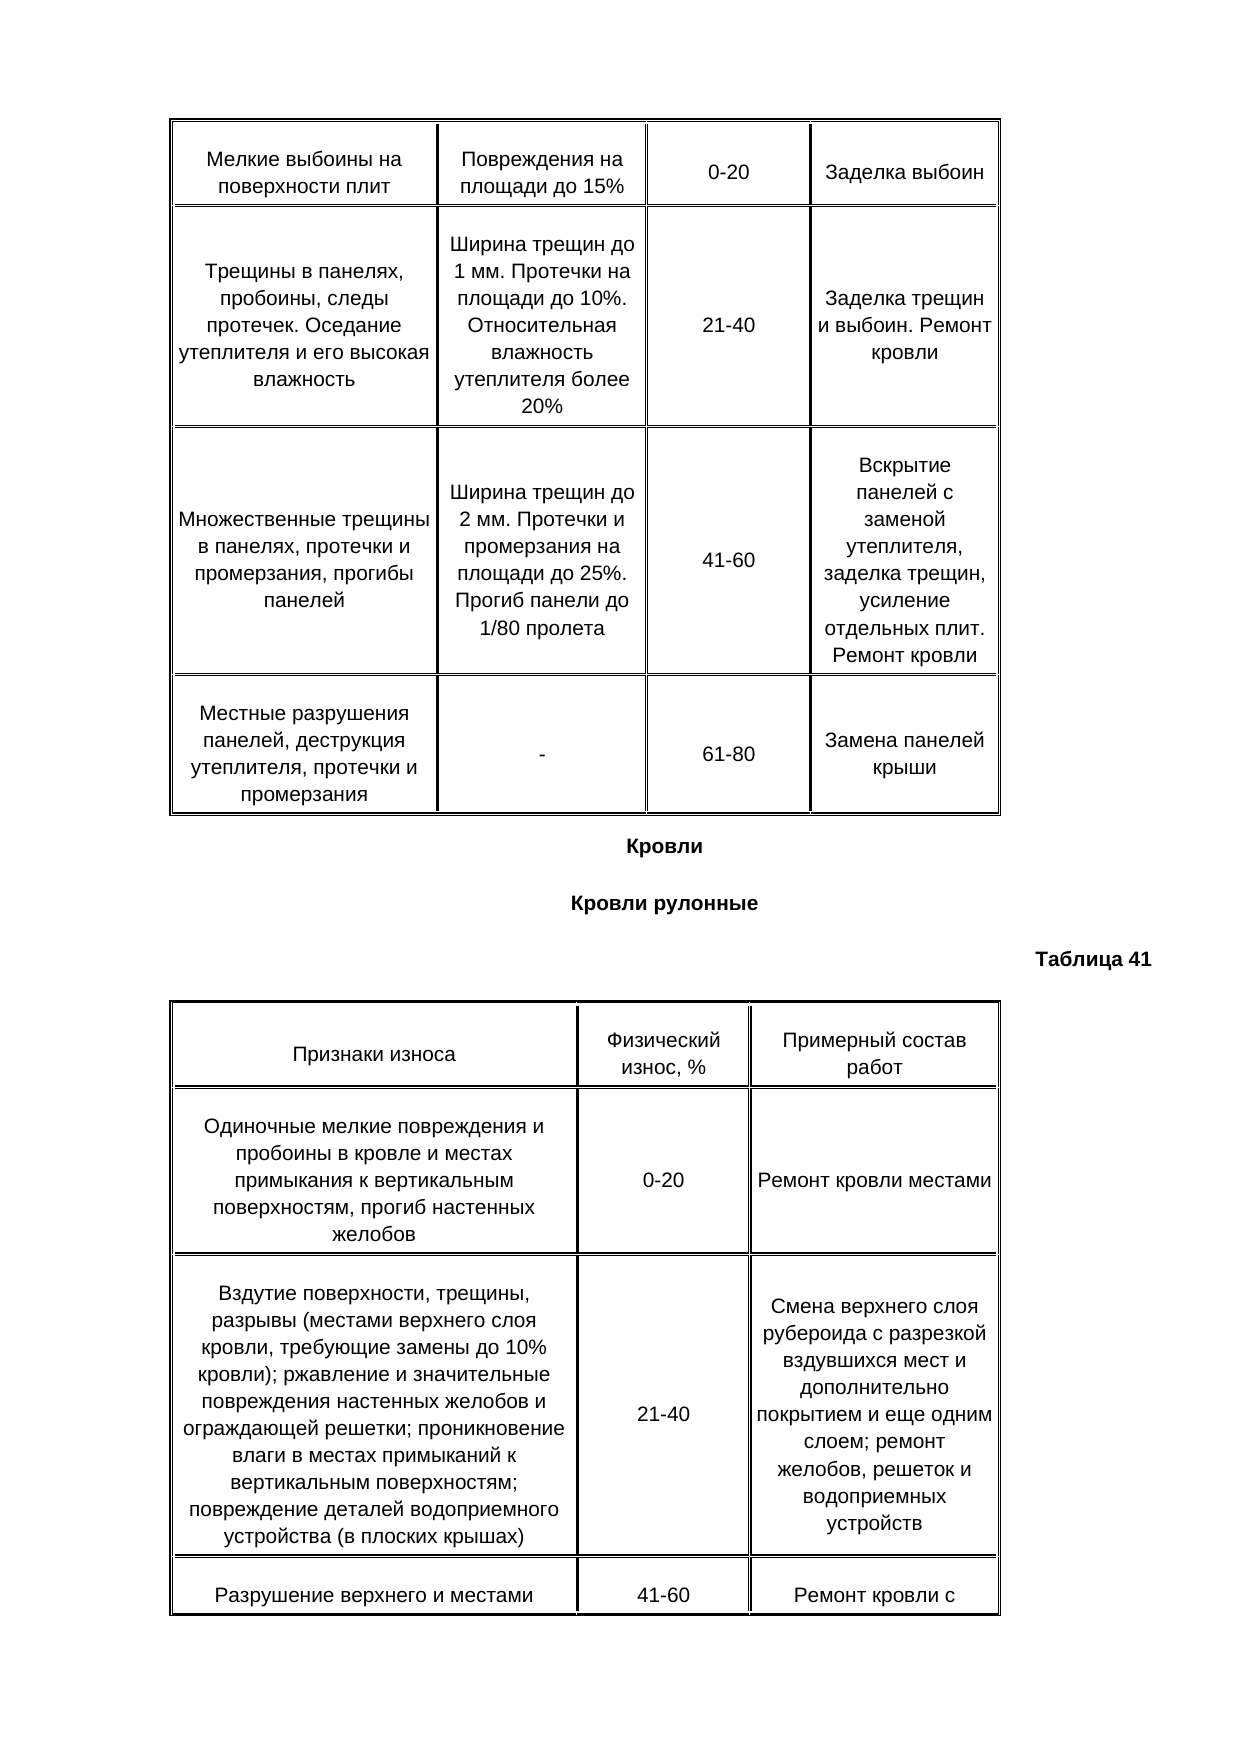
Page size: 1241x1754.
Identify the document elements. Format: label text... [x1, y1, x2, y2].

text Таблица 41 [177, 944, 1152, 971]
table_cell 0-20 [647, 122, 810, 204]
text Кровли рулонные [177, 887, 1152, 914]
table_header Примерный состав работ [750, 1003, 998, 1085]
table_cell - [437, 676, 647, 812]
table_cell Ремонт кровли местами [752, 1085, 998, 1252]
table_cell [750, 1554, 998, 1613]
table_cell 0-20 [579, 1089, 748, 1252]
table_cell Трещины в панелях, пробоины, следы протечек. Оседание утеплителя и его высокая влажность [171, 204, 437, 424]
table_cell Множественные трещины в панелях, протечки и промерзания, прогибы панелей [173, 425, 436, 673]
table_header Признаки износа [173, 1002, 577, 1085]
table_cell 21-40 [648, 207, 809, 424]
table_cell 41-60 [577, 1554, 750, 1613]
table_cell Ширина трещин до 1 мм. Протечки на площади до 10%. Относительная влажность утеплителя более 20% [439, 207, 645, 424]
table_cell Вскрытие панелей с заменой утеплителя, заделка трещин, усиление отдельных плит. Ремонт кровли [812, 425, 998, 673]
table_header Физический износ, % [577, 1002, 750, 1085]
table_cell Местные разрушения панелей, деструкция утеплителя, протечки и промерзания [171, 673, 437, 812]
table_cell Повреждения на площади до 15% [437, 122, 647, 204]
text Кровли [177, 831, 1152, 858]
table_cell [173, 1554, 577, 1613]
table_cell 61-80 [647, 676, 810, 812]
table_cell 21-40 [579, 1256, 748, 1554]
table_cell Мелкие выбоины на поверхности плит [173, 122, 437, 204]
table_cell Вздутие поверхности, трещины, разрывы (местами верхнего слоя кровли, требующие замены до 10% кровли); ржавление и значительные повреждения настенных желобов и ограждающей решетки; проникновение влаги в местах примыканий к вертикальным поверхностям; повреждение деталей водоприемного устройства (в плоских крышах) [173, 1252, 576, 1554]
table_cell Заделка трещин и выбоин. Ремонт кровли [810, 204, 999, 424]
table_cell 41-60 [648, 428, 809, 673]
table_cell Ширина трещин до 2 мм. Протечки и промерзания на площади до 25%. Прогиб панели до 1/80 пролета [439, 428, 645, 673]
table_cell Одиночные мелкие повреждения и пробоины в кровле и местах примыкания к вертикальным поверхностям, прогиб настенных желобов [173, 1085, 576, 1252]
table_cell Заделка выбоин [810, 122, 998, 204]
table_cell Смена верхнего слоя рубероида с разрезкой вздувшихся мест и дополнительно покрытием и еще одним слоем; ремонт желобов, решеток и водоприемных устройств [752, 1252, 998, 1554]
table_cell Замена панелей крыши [810, 673, 999, 812]
